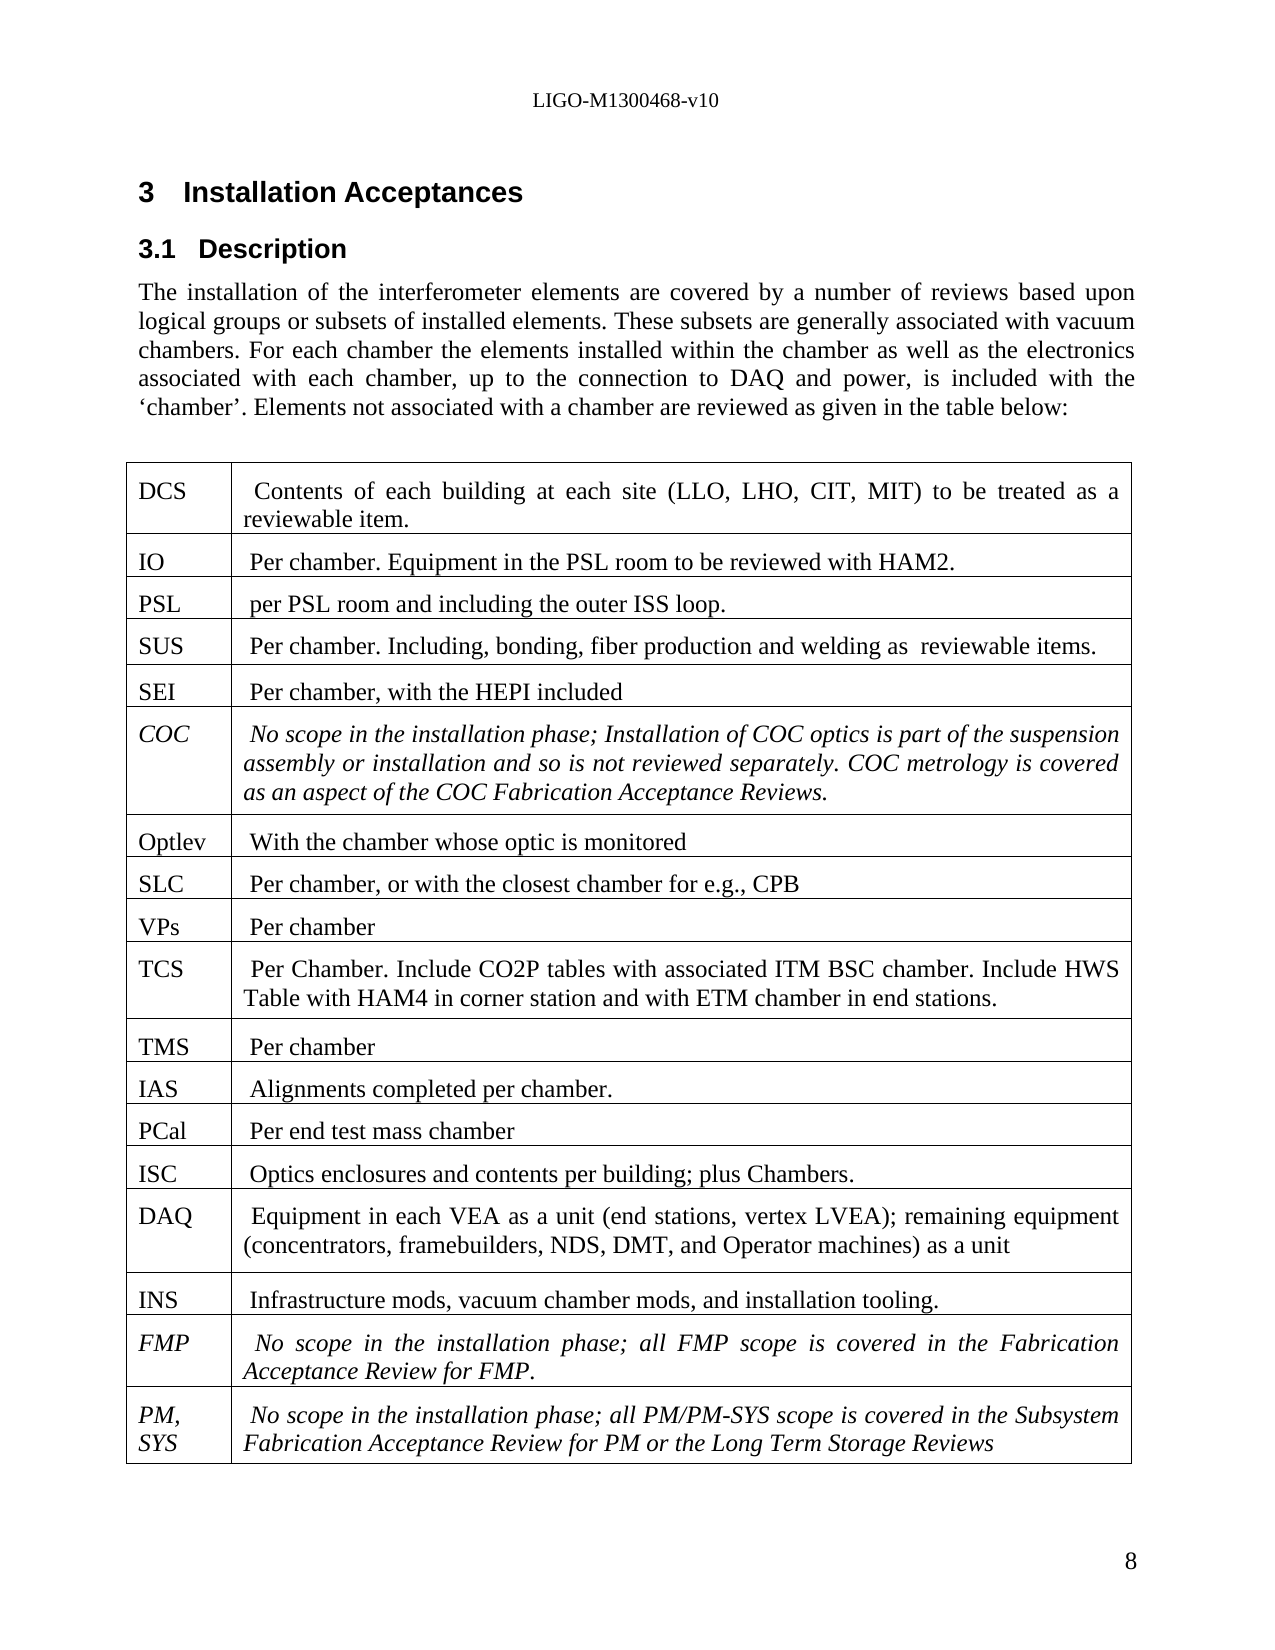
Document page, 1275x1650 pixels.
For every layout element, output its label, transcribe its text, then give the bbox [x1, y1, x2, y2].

table_cell IAS [127, 1062, 231, 1103]
table_cell SLC [127, 857, 231, 898]
subtitle Description [138, 233, 1137, 265]
table_cell With the chamber whose optic is monitored [232, 815, 1131, 856]
table_header Contents of each building at each site (LLO, LHO, CIT, MIT) to be treated as a reviewable item. [232, 463, 1131, 533]
table_cell Equipment in each VEA as a unit (end stations, vertex LVEA); remaining equipment (concentrators, framebuilders, NDS, DMT, and Operator machines) as a unit [232, 1189, 1131, 1272]
table_cell FMP [127, 1315, 231, 1386]
table_cell Optlev [127, 815, 231, 856]
table_cell Per chamber. Equipment in the PSL room to be reviewed with HAM2. [232, 534, 1131, 576]
table_cell COC [127, 707, 231, 814]
table_cell Per chamber. Including, bonding, fiber production and welding as reviewable items. [232, 619, 1131, 664]
table_cell TMS [127, 1019, 231, 1061]
table_cell Optics enclosures and contents per building; plus Chambers. [232, 1146, 1131, 1187]
text The installation of the interferometer elements are covered by a number of reviews based upon logical groups or subsets of installed elements. These subsets are generally associated with vacuum chambers. For each chamber the elements installed within the chamber as well as the electronics associated with each chamber, up to the connection to DAQ and power, is included with the ‘chamber’. Elements not associated with a chamber are reviewed as given in the table below: [138, 277, 1137, 421]
table_cell PM, SYS [127, 1387, 231, 1463]
table_cell Alignments completed per chamber. [232, 1062, 1131, 1103]
table_cell TCS [127, 942, 231, 1018]
table_cell Per chamber [232, 1019, 1131, 1061]
table_cell No scope in the installation phase; Installation of COC optics is part of the suspension assembly or installation and so is not reviewed separately. COC metrology is covered as an aspect of the COC Fabrication Acceptance Reviews. [232, 707, 1131, 814]
table_cell INS [127, 1273, 231, 1314]
table_cell ISC [127, 1146, 231, 1187]
table_cell No scope in the installation phase; all PM/PM-SYS scope is covered in the Subsystem Fabrication Acceptance Review for PM or the Long Term Storage Reviews [232, 1387, 1131, 1463]
table_cell per PSL room and including the outer ISS loop. [232, 577, 1131, 618]
subtitle Installation Acceptances [138, 175, 1137, 208]
table_cell Infrastructure mods, vacuum chamber mods, and installation tooling. [232, 1273, 1131, 1314]
table_cell Per end test mass chamber [232, 1104, 1131, 1145]
table_cell Per Chamber. Include CO2P tables with associated ITM BSC chamber. Include HWS Table with HAM4 in corner station and with ETM chamber in end stations. [232, 942, 1131, 1018]
table_cell PSL [127, 577, 231, 618]
table_cell IO [127, 534, 231, 576]
table_cell No scope in the installation phase; all FMP scope is covered in the Fabrication Acceptance Review for FMP. [232, 1315, 1131, 1386]
table_cell Per chamber, or with the closest chamber for e.g., CPB [232, 857, 1131, 898]
table_cell DAQ [127, 1189, 231, 1272]
table_cell SEI [127, 665, 231, 706]
table_cell PCal [127, 1104, 231, 1145]
table_cell Per chamber, with the HEPI included [232, 665, 1131, 706]
table_cell Per chamber [232, 899, 1131, 941]
table_header DCS [127, 463, 231, 533]
table_cell VPs [127, 899, 231, 941]
table_cell SUS [127, 619, 231, 664]
